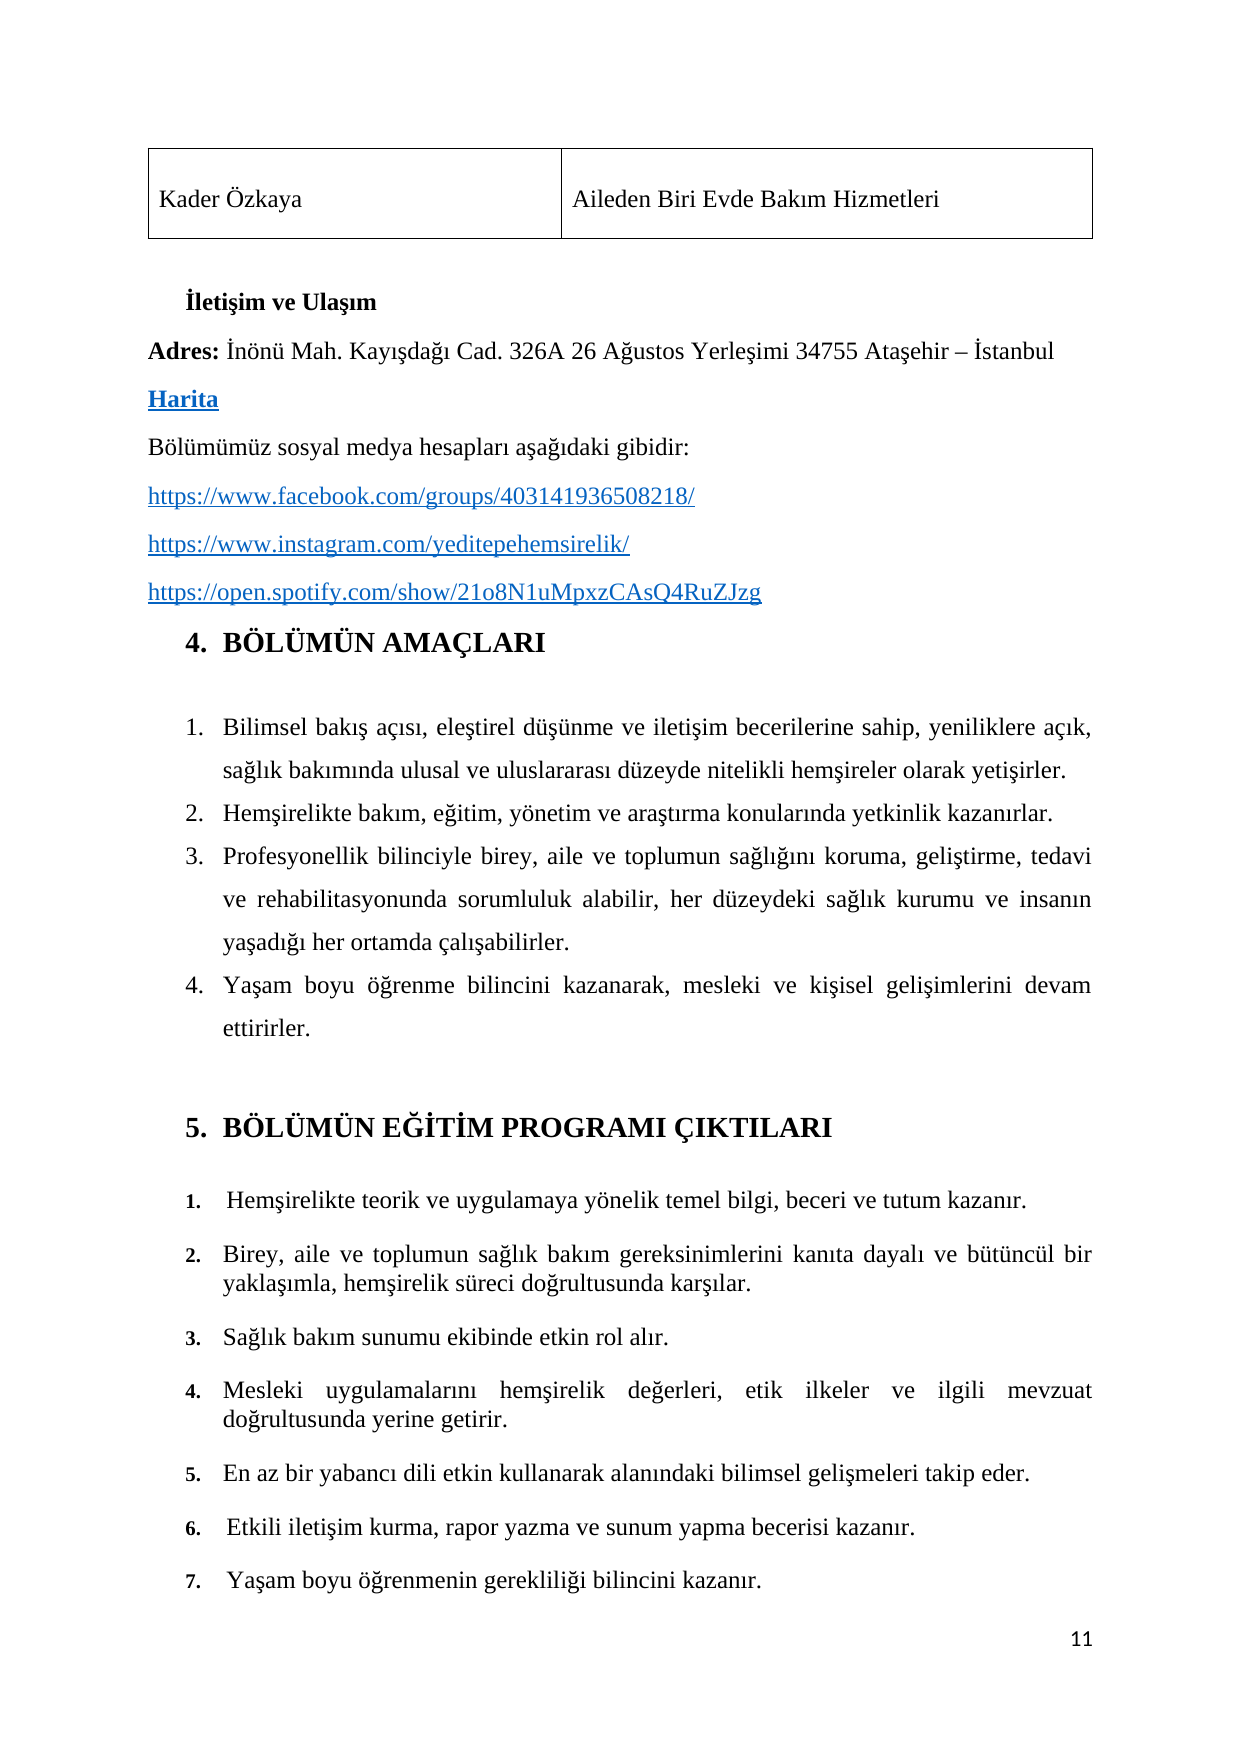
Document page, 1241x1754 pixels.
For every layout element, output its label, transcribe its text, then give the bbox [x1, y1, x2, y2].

text https://www.facebook.com/groups/403141936508218/ [148, 481, 1093, 509]
table_cell Aileden Biri Evde Bakım Hizmetleri [562, 149, 1092, 238]
list Profesyonellik bilinciyle birey, aile ve toplumun sağlığını koruma, geliştirme, tedavi ve rehabilitasyonunda sorumluluk alabilir, her düzeydeki sağlık kurumu ve insanın yaşadığı her ortamda çalışabilirler. [185, 841, 1093, 956]
text https://open.spotify.com/show/21o8N1uMpxzCAsQ4RuZJzg [148, 577, 1093, 606]
list Sağlık bakım sunumu ekibinde etkin rol alır. [185, 1322, 1093, 1351]
list En az bir yabancı dili etkin kullanarak alanındaki bilimsel gelişmeleri takip eder. [185, 1458, 1093, 1487]
list BÖLÜMÜN EĞİTİM PROGRAMI ÇIKTILARI [185, 1110, 1093, 1144]
list Birey, aile ve toplumun sağlık bakım gereksinimlerini kanıta dayalı ve bütüncül bir yaklaşımla, hemşirelik süreci doğrultusunda karşılar. [185, 1239, 1093, 1297]
text Harita [148, 384, 1093, 413]
text İletişim ve Ulaşım [148, 287, 1093, 316]
list Hemşirelikte teorik ve uygulamaya yönelik temel bilgi, beceri ve tutum kazanır. [185, 1186, 1093, 1214]
list Mesleki uygulamalarını hemşirelik değerleri, etik ilkeler ve ilgili mevzuat doğrultusunda yerine getirir. [185, 1376, 1093, 1433]
list Etkili iletişim kurma, rapor yazma ve sunum yapma becerisi kazanır. [185, 1512, 1093, 1541]
list Yaşam boyu öğrenme bilincini kazanarak, mesleki ve kişisel gelişimlerini devam ettirirler. [185, 970, 1093, 1042]
table_cell Kader Özkaya [149, 149, 561, 238]
text Adres: İnönü Mah. Kayışdağı Cad. 326A 26 Ağustos Yerleşimi 34755 Ataşehir – İstanbul [148, 336, 1093, 364]
text Bölümümüz sosyal medya hesapları aşağıdaki gibidir: [148, 432, 1093, 461]
list Bilimsel bakış açısı, eleştirel düşünme ve iletişim becerilerine sahip, yeniliklere açık, sağlık bakımında ulusal ve uluslararası düzeyde nitelikli hemşireler olarak yetişirler. [185, 712, 1093, 783]
list BÖLÜMÜN AMAÇLARI [185, 625, 1093, 659]
text https://www.instagram.com/yeditepehemsirelik/ [148, 529, 1093, 558]
list Hemşirelikte bakım, eğitim, yönetim ve araştırma konularında yetkinlik kazanırlar. [185, 798, 1093, 827]
list Yaşam boyu öğrenmenin gerekliliği bilincini kazanır. [185, 1566, 1093, 1594]
